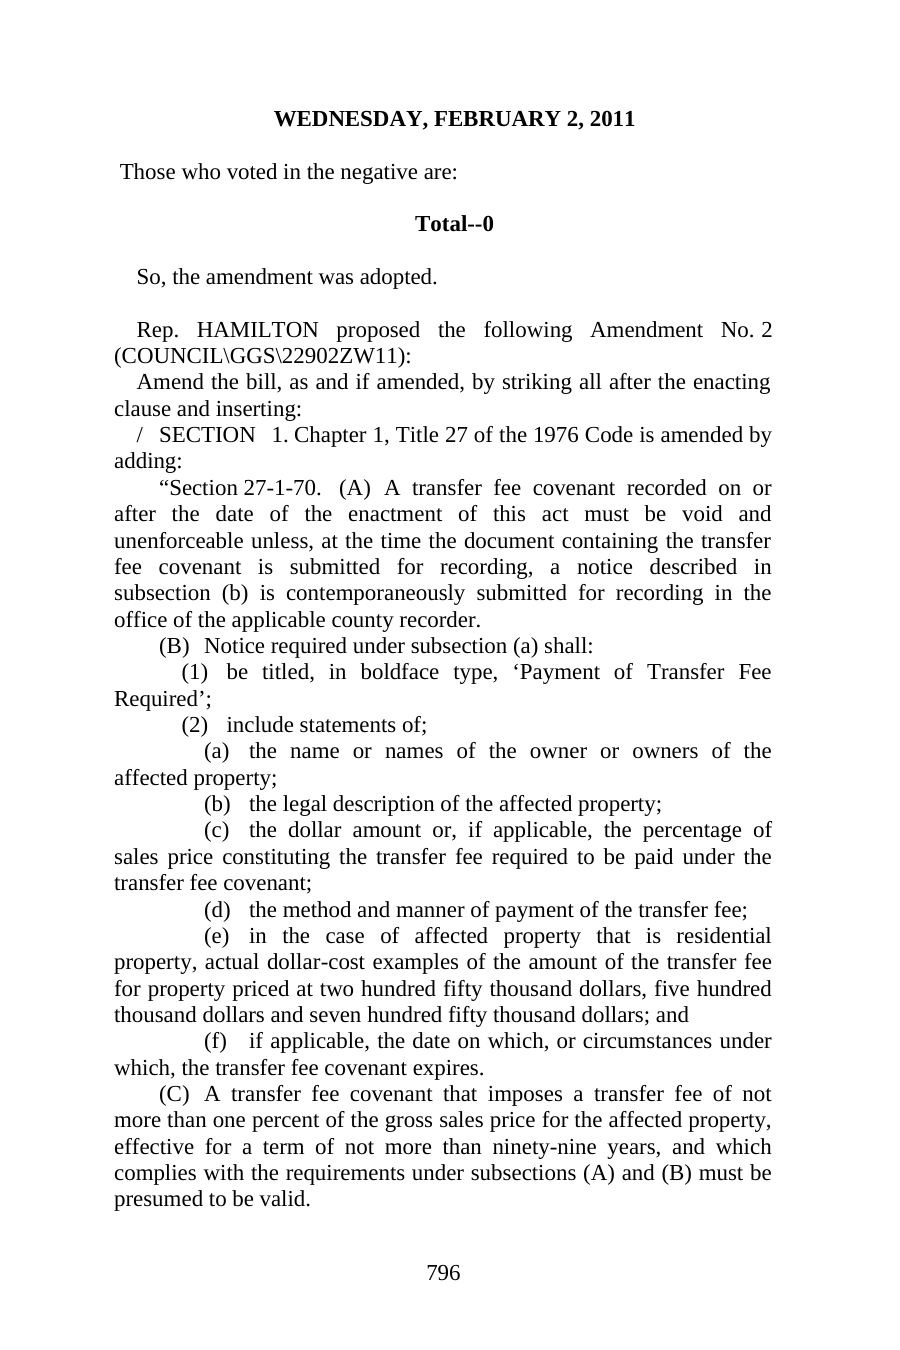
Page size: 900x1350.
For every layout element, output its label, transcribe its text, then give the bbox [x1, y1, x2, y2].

text (b) the legal description of the affected property; [114, 790, 772, 817]
text (c) the dollar amount or, if applicable, the percentage of sales price constituting the transfer fee required to be paid under the transfer fee covenant; [114, 817, 772, 896]
text (d) the method and manner of payment of the transfer fee; [114, 896, 772, 922]
text “Section 27-1-70. (A) A transfer fee covenant recorded on or after the date of the enactment of this act must be void and unenforceable unless, at the time the document containing the transfer fee covenant is submitted for recording, a notice described in subsection (b) is contemporaneously submitted for recording in the office of the applicable county recorder. [114, 474, 772, 632]
text Total--0 [114, 210, 772, 237]
text (2) include statements of; [114, 711, 772, 737]
text / SECTION 1. Chapter 1, Title 27 of the 1976 Code is amended by adding: [114, 421, 772, 474]
text Rep. HAMILTON proposed the following Amendment No. 2 (COUNCIL\GGS\22902ZW11): [114, 316, 772, 368]
text (e) in the case of affected property that is residential property, actual dollar-cost examples of the amount of the transfer fee for property priced at two hundred fifty thousand dollars, five hundred thousand dollars and seven hundred fifty thousand dollars; and [114, 922, 772, 1027]
text (a) the name or names of the owner or owners of the affected property; [114, 737, 772, 790]
text So, the amendment was adopted. [114, 263, 772, 289]
text (C) A transfer fee covenant that imposes a transfer fee of not more than one percent of the gross sales price for the affected property, effective for a term of not more than ninety-nine years, and which complies with the requirements under subsections (A) and (B) must be presumed to be valid. [114, 1080, 772, 1212]
text (f) if applicable, the date on which, or circumstances under which, the transfer fee covenant expires. [114, 1027, 772, 1080]
text Amend the bill, as and if amended, by striking all after the enacting clause and inserting: [114, 368, 772, 421]
text (1) be titled, in boldface type, ‘Payment of Transfer Fee Required’; [114, 658, 772, 711]
text Those who voted in the negative are: [114, 158, 772, 184]
text (B) Notice required under subsection (a) shall: [114, 632, 772, 658]
